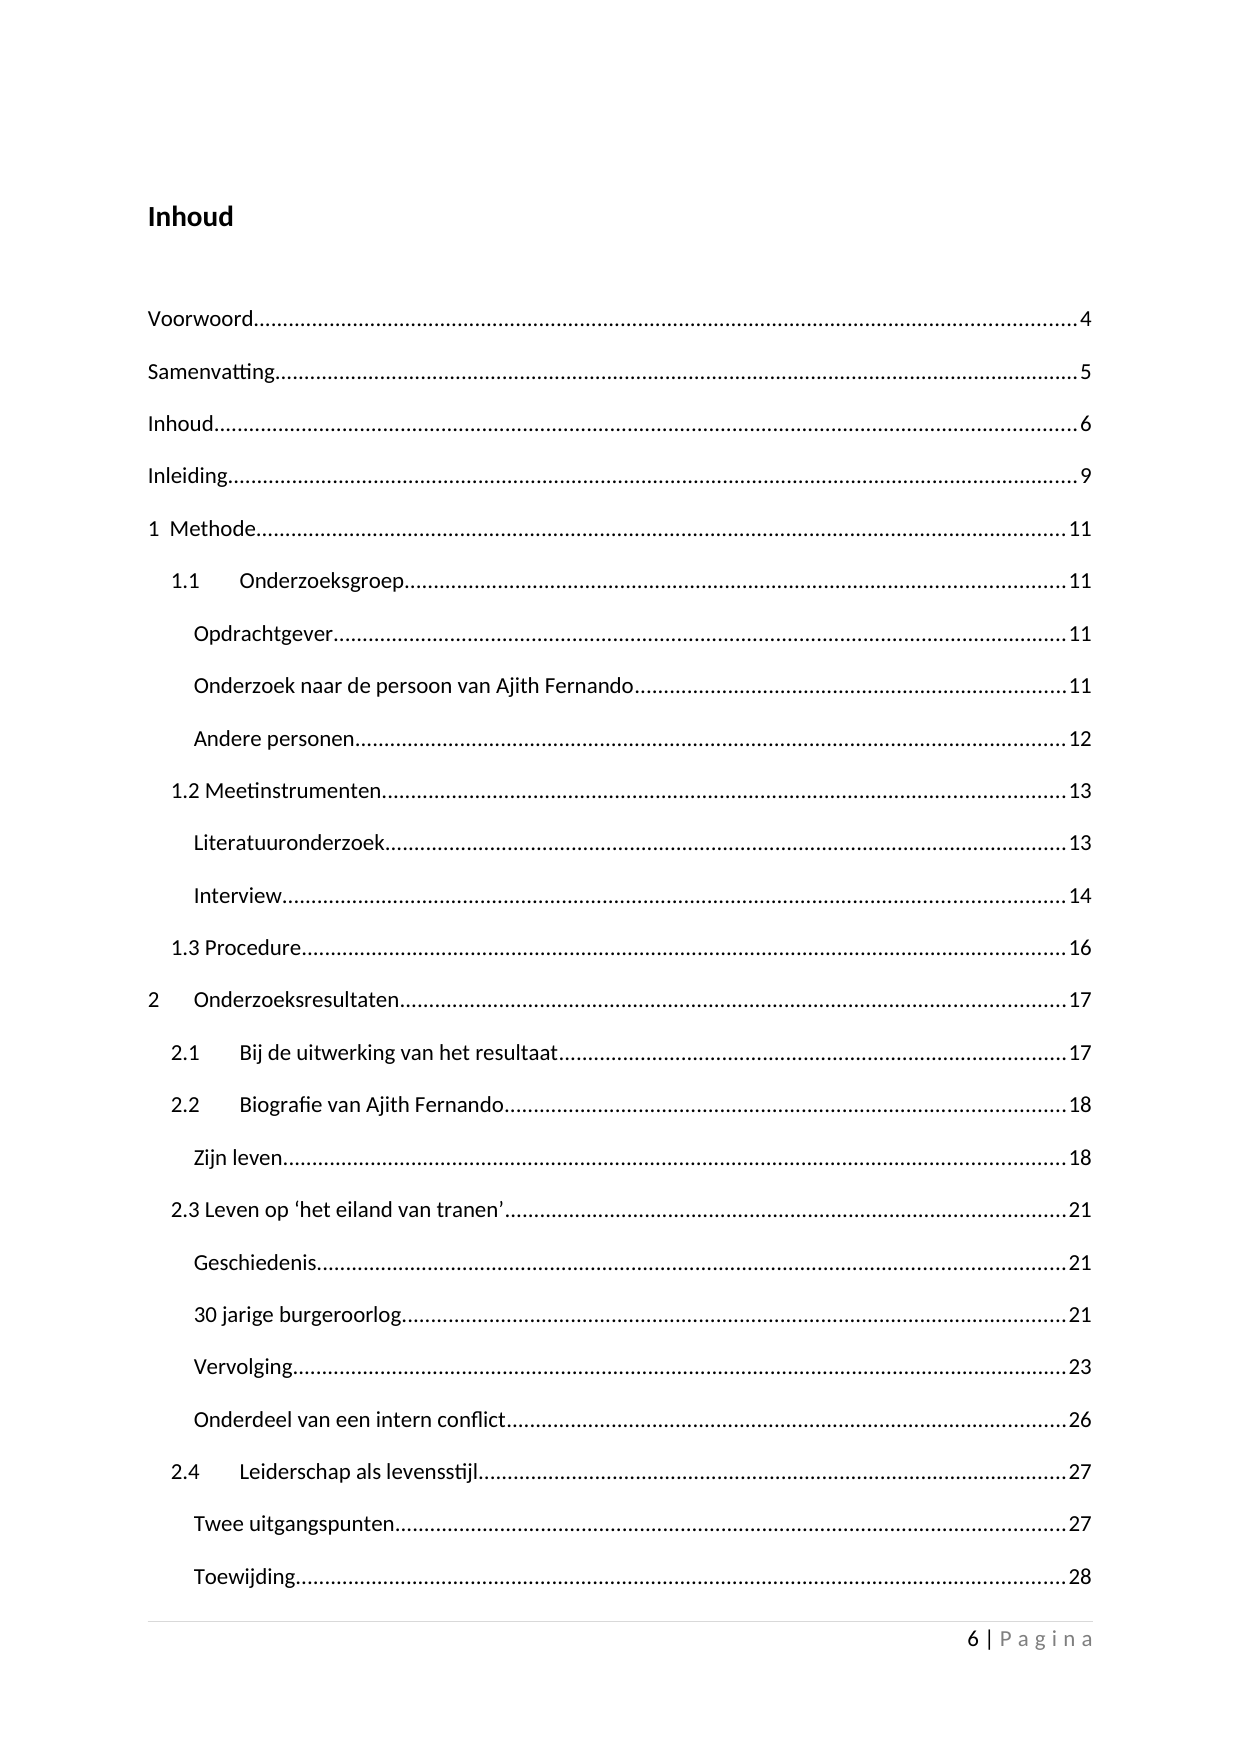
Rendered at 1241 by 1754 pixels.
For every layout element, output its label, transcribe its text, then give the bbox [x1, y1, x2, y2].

text 1.1 Onderzoeksgroep 11 [171, 566, 1093, 594]
text 2.2 Biografie van Ajith Fernando 18 [171, 1090, 1093, 1118]
text Twee uitgangspunten 27 [193, 1509, 1093, 1538]
text 1.3 Procedure 16 [171, 933, 1093, 961]
text Geschiedenis 21 [193, 1248, 1093, 1276]
text Inleiding 9 [148, 462, 1093, 490]
text Onderdeel van een intern conflict 26 [193, 1405, 1093, 1433]
text 2 Onderzoeksresultaten 17 [148, 986, 1093, 1014]
text Inhoud 6 [148, 409, 1093, 437]
text 2.4 Leiderschap als levensstijl 27 [171, 1457, 1093, 1485]
text Literatuuronderzoek 13 [193, 828, 1093, 856]
text Opdrachtgever 11 [193, 619, 1093, 647]
text 1.2 Meetinstrumenten 13 [171, 776, 1093, 804]
text 30 jarige burgeroorlog 21 [193, 1300, 1093, 1328]
subtitle Inhoud [148, 198, 1093, 287]
text Voorwoord 4 [148, 304, 1093, 332]
text Andere personen 12 [193, 724, 1093, 752]
text Onderzoek naar de persoon van Ajith Fernando 11 [193, 671, 1093, 699]
text Zijn leven 18 [193, 1143, 1093, 1171]
text Interview 14 [193, 881, 1093, 909]
text Samenvatting 5 [148, 357, 1093, 385]
text Vervolging 23 [193, 1352, 1093, 1380]
text Toewijding 28 [193, 1562, 1093, 1590]
text 2.3 Leven op ‘het eiland van tranen’ 21 [171, 1195, 1093, 1223]
text 1 Methode 11 [148, 514, 1093, 542]
text 2.1 Bij de uitwerking van het resultaat 17 [171, 1038, 1093, 1066]
